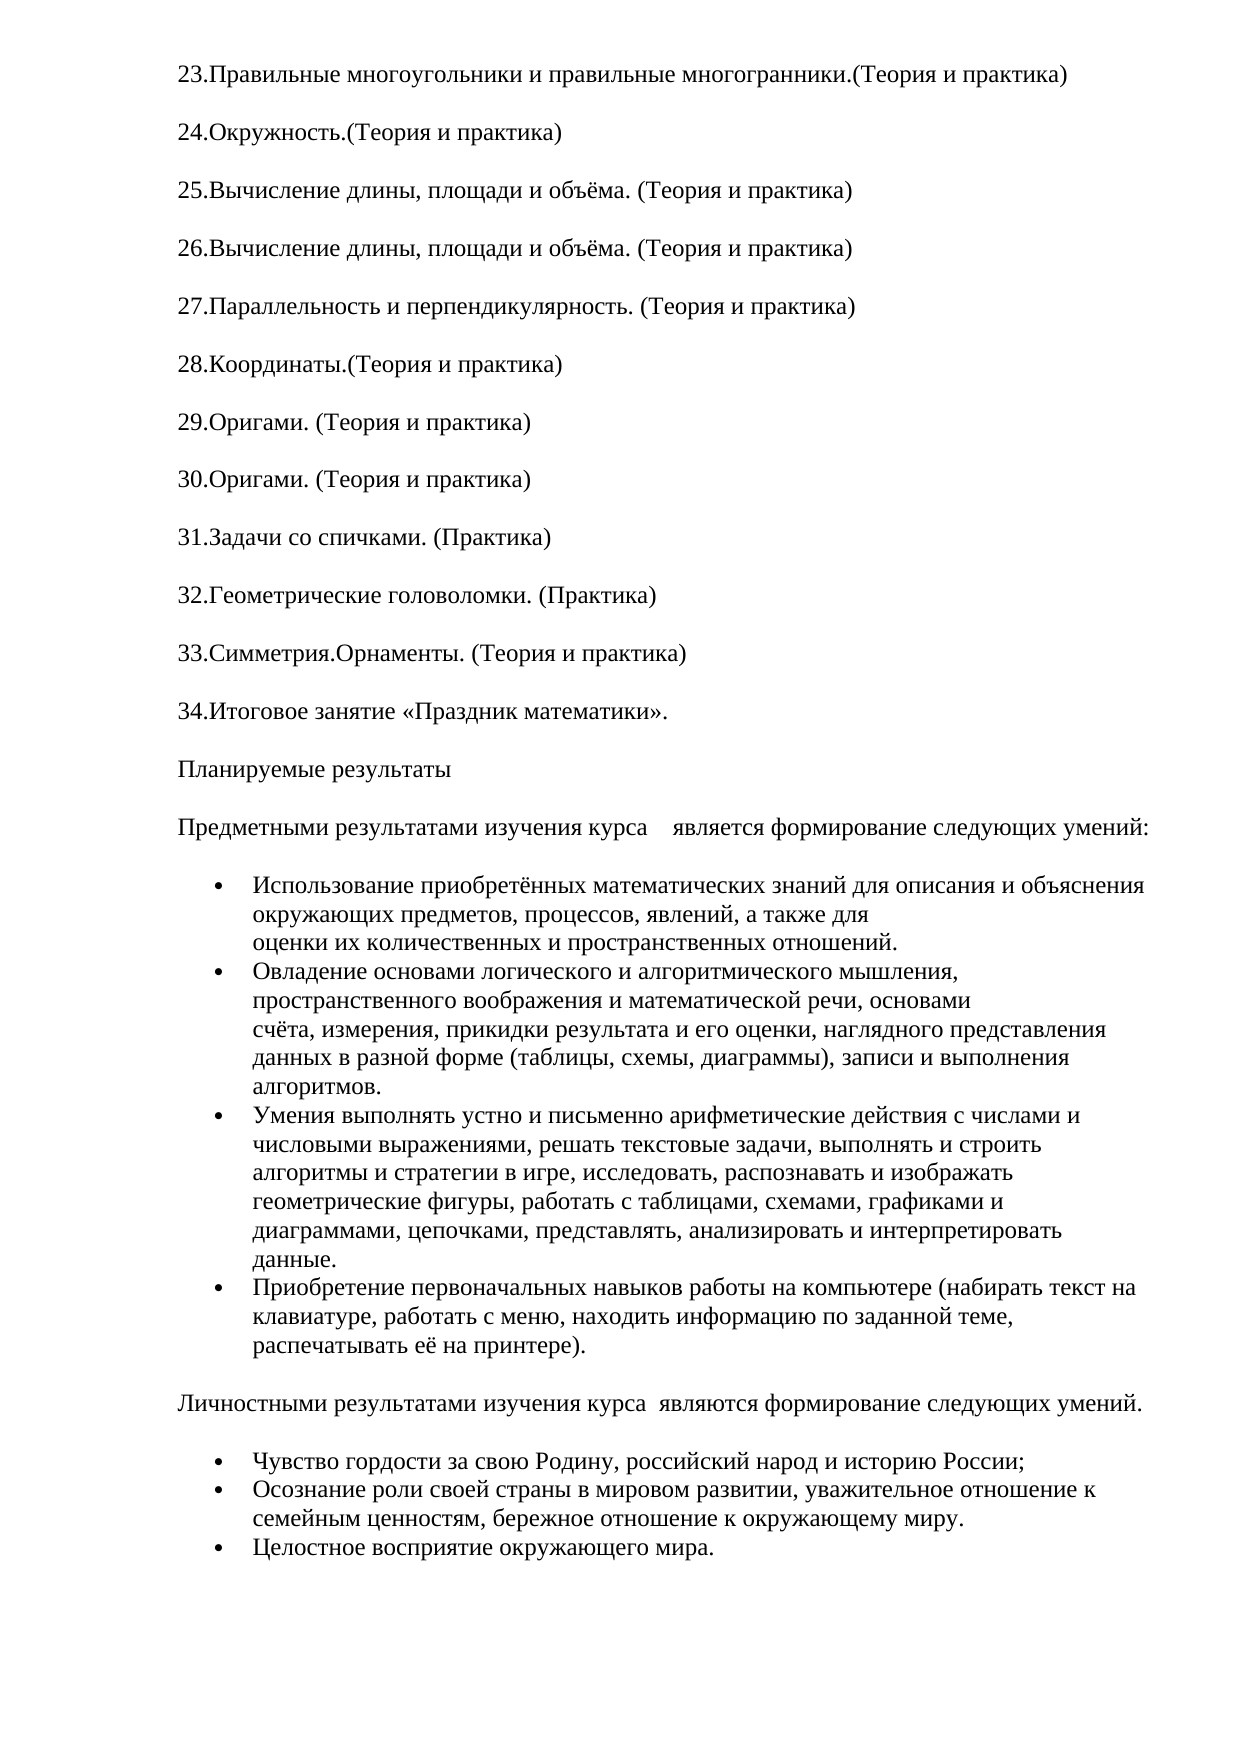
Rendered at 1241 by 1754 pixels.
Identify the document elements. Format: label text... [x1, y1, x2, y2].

text 33.Симметрия.Орнаменты. (Теория и практика) [177, 638, 1152, 667]
text 27.Параллельность и перпендикулярность. (Теория и практика) [177, 291, 1152, 319]
list Овладение основами логического и алгоритмического мышления, пространственного воображения и математической речи, основами счёта, измерения, прикидки результата и его оценки, наглядного представления данных в разной форме (таблицы, схемы, диаграммы), записи и выполнения алгоритмов. [215, 956, 1152, 1100]
text 31.Задачи со спичками. (Практика) [177, 522, 1152, 551]
text 25.Вычисление длины, площади и объёма. (Теория и практика) [177, 175, 1152, 204]
text Предметными результатами изучения курса является формирование следующих умений: [177, 812, 1152, 841]
text 24.Окружность.(Теория и практика) [177, 117, 1152, 146]
list Целостное восприятие окружающего мира. [215, 1532, 1152, 1561]
text 34.Итоговое занятие «Праздник математики». [177, 696, 1152, 725]
list Чувство гордости за свою Родину, российский народ и историю России; [215, 1446, 1152, 1474]
list Использование приобретённых математических знаний для описания и объяснения окружающих предметов, процессов, явлений, а также для оценки их количественных и пространственных отношений. [215, 870, 1152, 956]
text Личностными результатами изучения курса являются формирование следующих умений. [177, 1388, 1152, 1417]
text 26.Вычисление длины, площади и объёма. (Теория и практика) [177, 233, 1152, 262]
list Приобретение первоначальных навыков работы на компьютере (набирать текст на клавиатуре, работать с меню, находить информацию по заданной теме, распечатывать её на принтере). [215, 1272, 1152, 1359]
text 32.Геометрические головоломки. (Практика) [177, 580, 1152, 609]
list Умения выполнять устно и письменно арифметические действия с числами и числовыми выражениями, решать текстовые задачи, выполнять и строить алгоритмы и стратегии в игре, исследовать, распознавать и изображать геометрические фигуры, работать с таблицами, схемами, графиками и диаграммами, цепочками, представлять, анализировать и интерпретировать данные. [215, 1100, 1152, 1272]
text 29.Оригами. (Теория и практика) [177, 407, 1152, 435]
text 28.Координаты.(Теория и практика) [177, 349, 1152, 377]
text Планируемые результаты [177, 754, 1152, 783]
list Осознание роли своей страны в мировом развитии, уважительное отношение к семейным ценностям, бережное отношение к окружающему миру. [215, 1474, 1152, 1532]
text 23.Правильные многоугольники и правильные многогранники.(Теория и практика) [177, 59, 1152, 88]
text 30.Оригами. (Теория и практика) [177, 464, 1152, 493]
